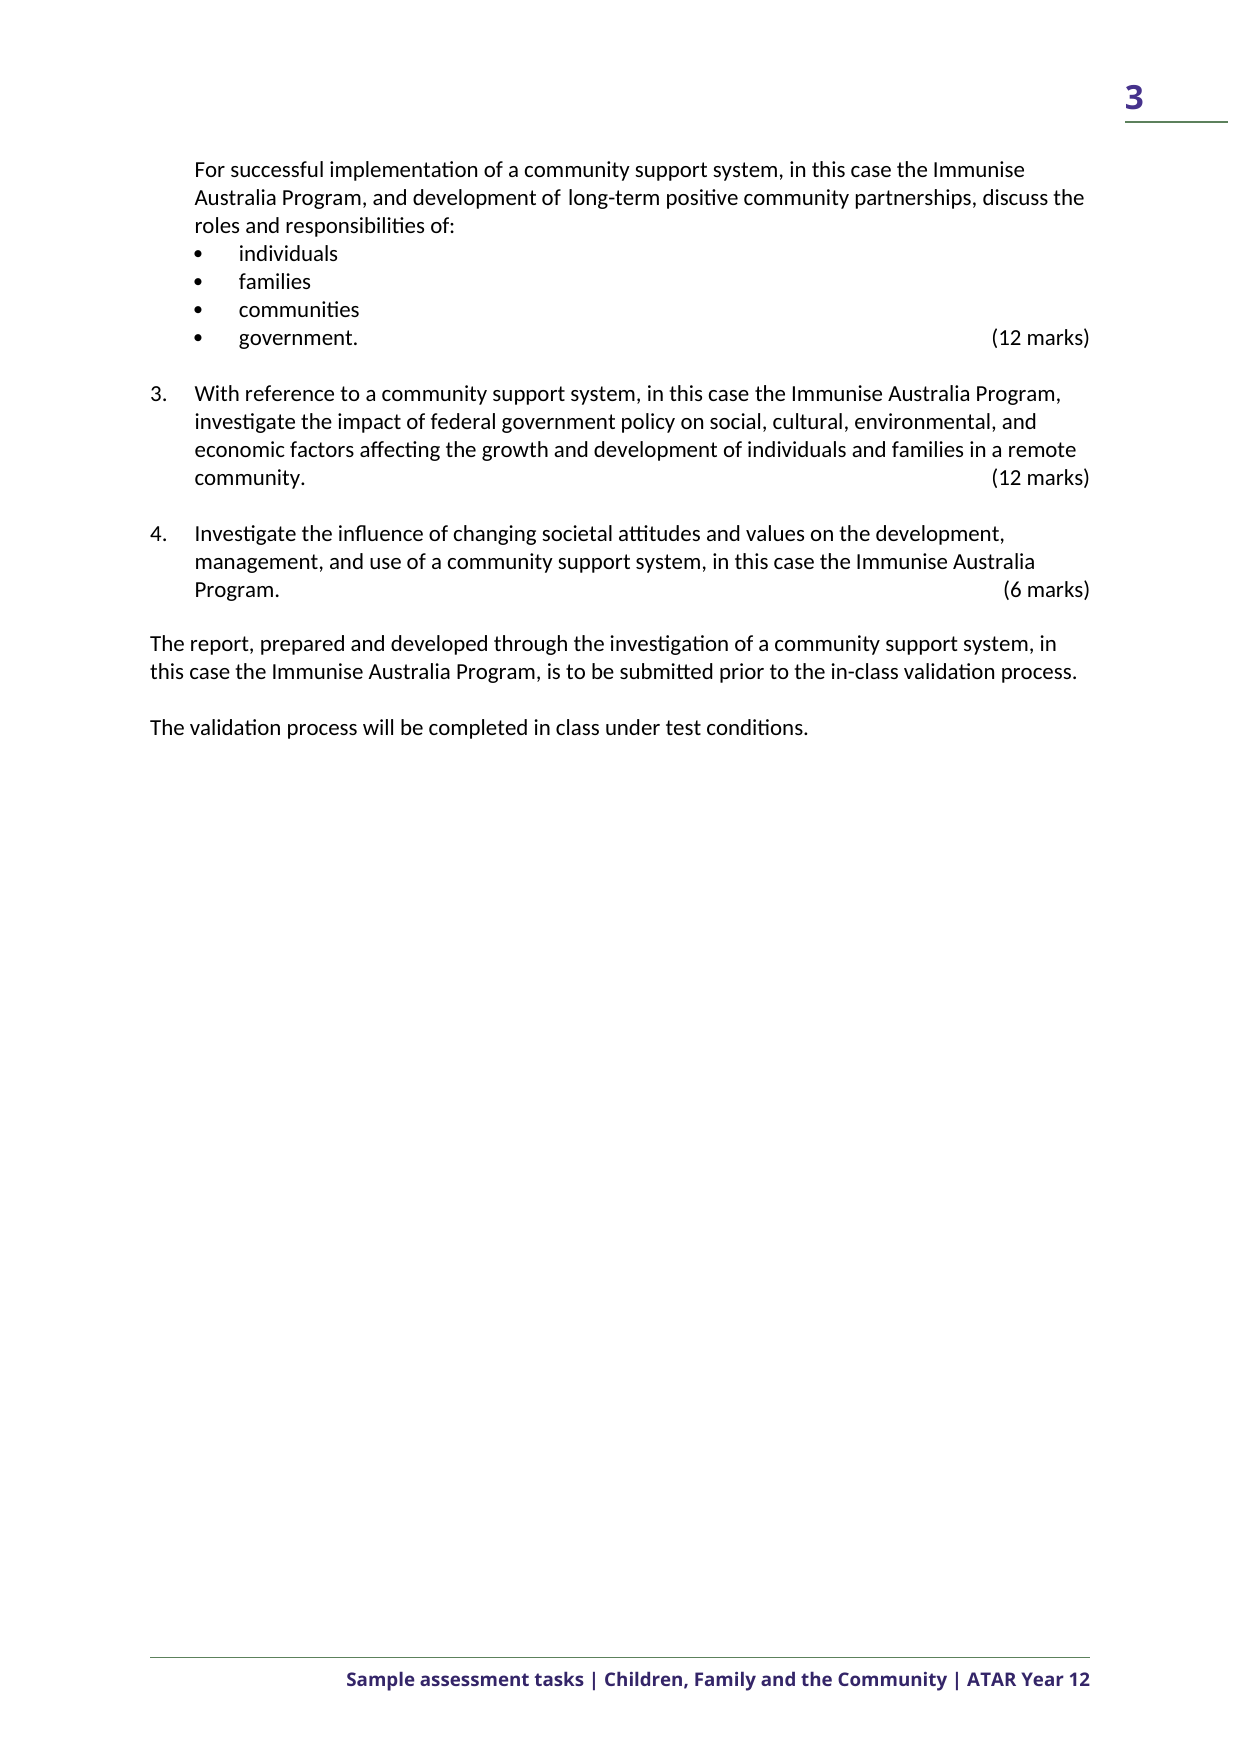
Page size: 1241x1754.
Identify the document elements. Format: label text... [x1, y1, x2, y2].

list families [194, 267, 1093, 295]
text 4. Investigate the influence of changing societal attitudes and values on the development, management, and use of a community support system, in this case the Immunise Australia Program. (6 marks) [150, 519, 1093, 603]
text The validation process will be completed in class under test conditions. [150, 713, 1093, 741]
list communities [194, 295, 1093, 323]
text For successful implementation of a community support system, in this case the Immunise Australia Program, and development of long-term positive community partnerships, discuss the roles and responsibilities of: [150, 155, 1093, 239]
list individuals [194, 239, 1093, 267]
text 3. With reference to a community support system, in this case the Immunise Australia Program, investigate the impact of federal government policy on social, cultural, environmental, and economic factors affecting the growth and development of individuals and families in a remote community. (12 marks) [150, 379, 1093, 491]
list government. (12 marks) [194, 323, 1093, 351]
text The report, prepared and developed through the investigation of a community support system, in this case the Immunise Australia Program, is to be submitted prior to the in-class validation process. [150, 629, 1093, 685]
